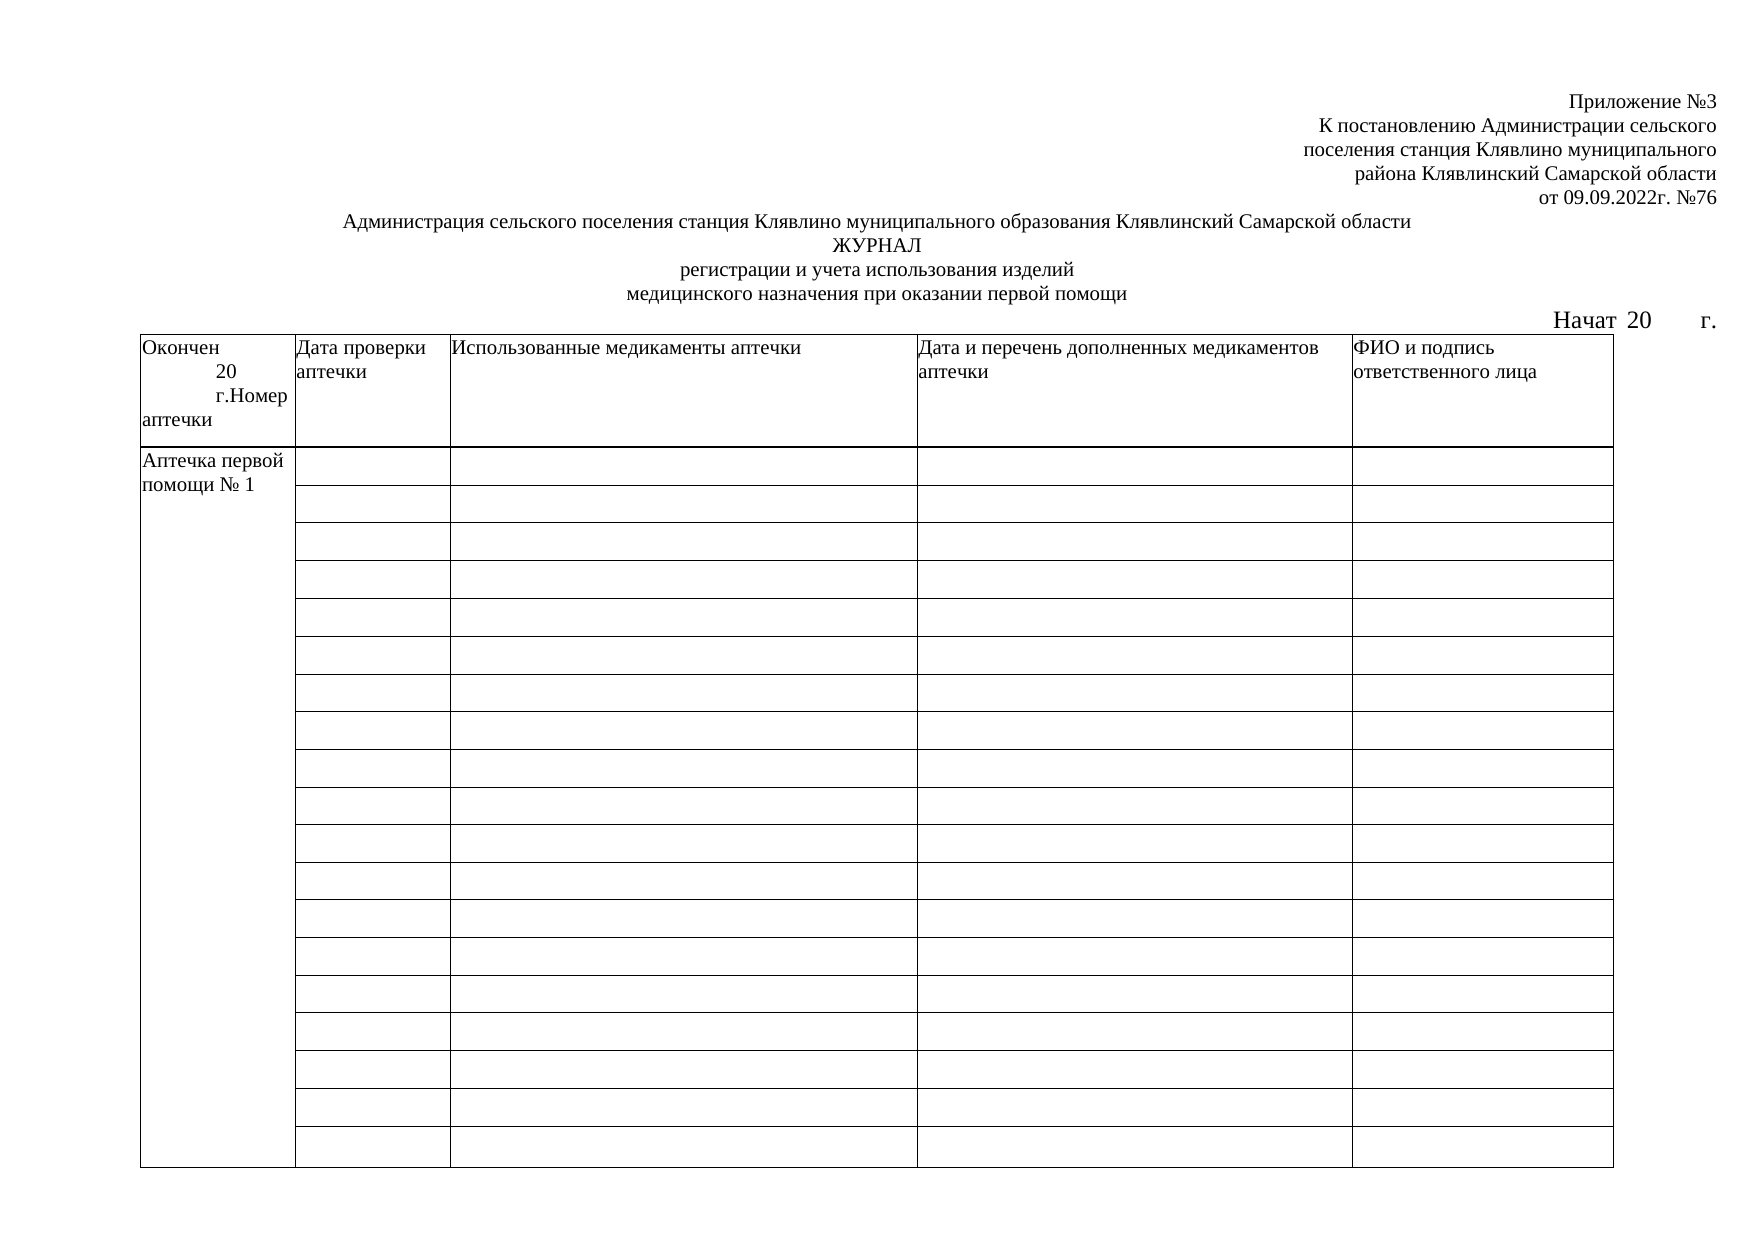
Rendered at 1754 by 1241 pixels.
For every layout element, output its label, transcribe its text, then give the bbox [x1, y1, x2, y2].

table_cell [918, 1089, 1352, 1126]
table_cell [1353, 825, 1613, 862]
table_header Использованные медикаменты аптечки [451, 335, 917, 446]
table_cell [918, 675, 1352, 711]
table_cell [296, 900, 450, 937]
table_cell [918, 637, 1352, 673]
table_cell [296, 825, 450, 862]
table_cell [918, 1013, 1352, 1050]
table_cell [918, 486, 1352, 522]
table_cell [1353, 486, 1613, 522]
table_header Дата проверки аптечки [296, 335, 450, 446]
table_cell [451, 1051, 917, 1088]
table_cell [451, 599, 917, 636]
table_cell [1353, 788, 1613, 823]
table_cell [918, 788, 1352, 823]
table_cell [451, 523, 917, 560]
table_cell [296, 675, 450, 711]
text Начат 20 г. [37, 305, 1717, 334]
table_cell [451, 561, 917, 597]
table_cell [451, 448, 917, 484]
table_cell [1353, 523, 1613, 560]
table_cell [296, 1013, 450, 1050]
table_cell [918, 712, 1352, 749]
table_cell [451, 863, 917, 899]
table_header ФИО и подпись ответственного лица [1353, 335, 1613, 446]
table_cell [1353, 938, 1613, 974]
table_cell [1353, 976, 1613, 1012]
table_cell [918, 976, 1352, 1012]
table_cell [918, 750, 1352, 787]
text К постановлению Администрации сельского [37, 113, 1717, 137]
table_cell [296, 1051, 450, 1088]
table_cell [451, 675, 917, 711]
text поселения станция Клявлино муниципального [37, 137, 1717, 161]
table_cell [296, 448, 450, 484]
table_cell [918, 523, 1352, 560]
table_cell [1353, 712, 1613, 749]
table_cell [451, 637, 917, 673]
table_cell [918, 825, 1352, 862]
table_cell [296, 637, 450, 673]
table_cell [296, 788, 450, 823]
text ЖУРНАЛ [37, 233, 1717, 257]
table_cell [296, 523, 450, 560]
table_cell [918, 1051, 1352, 1088]
table_cell [296, 1127, 450, 1167]
table_cell Аптечка первой помощи № 1 [141, 448, 295, 1167]
table_cell [451, 976, 917, 1012]
table_cell [1353, 1051, 1613, 1088]
table_cell [1353, 637, 1613, 673]
text регистрации и учета использования изделий медицинского назначения при оказании первой помощи [37, 257, 1717, 305]
text района Клявлинский Самарской области [37, 161, 1717, 185]
text Приложение №3 [37, 89, 1717, 113]
table_cell [451, 938, 917, 974]
table_cell [1353, 675, 1613, 711]
table_cell [296, 712, 450, 749]
table_header Дата и перечень дополненных медикаментов аптечки [918, 335, 1352, 446]
text от 09.09.2022г. №76 [37, 185, 1717, 209]
table_cell [1353, 448, 1613, 484]
table_cell [451, 788, 917, 823]
table_cell [918, 938, 1352, 974]
table_cell [451, 900, 917, 937]
table_cell [1353, 863, 1613, 899]
table_cell [1353, 599, 1613, 636]
table_cell [451, 1089, 917, 1126]
table_cell [1353, 1089, 1613, 1126]
table_cell [296, 1089, 450, 1126]
table_cell [1353, 750, 1613, 787]
table_cell [918, 863, 1352, 899]
table_cell [918, 1127, 1352, 1167]
table_cell [296, 750, 450, 787]
table_cell [296, 599, 450, 636]
table_cell [296, 561, 450, 597]
table_cell [918, 900, 1352, 937]
table_cell [296, 863, 450, 899]
table_header Окончен 20 г.Номер аптечки [141, 335, 295, 446]
table_cell [918, 599, 1352, 636]
table_cell [451, 1013, 917, 1050]
table_cell [1353, 1013, 1613, 1050]
table_cell [296, 486, 450, 522]
text Администрация сельского поселения станция Клявлино муниципального образования Клявлинский Самарской области [37, 209, 1717, 233]
table_cell [918, 561, 1352, 597]
table_cell [1353, 561, 1613, 597]
table_cell [451, 712, 917, 749]
table_cell [296, 976, 450, 1012]
table_cell [451, 750, 917, 787]
table_cell [918, 448, 1352, 484]
table_cell [296, 938, 450, 974]
table_cell [451, 1127, 917, 1167]
table_cell [1353, 1127, 1613, 1167]
table_cell [451, 825, 917, 862]
table_cell [1353, 900, 1613, 937]
table_cell [451, 486, 917, 522]
